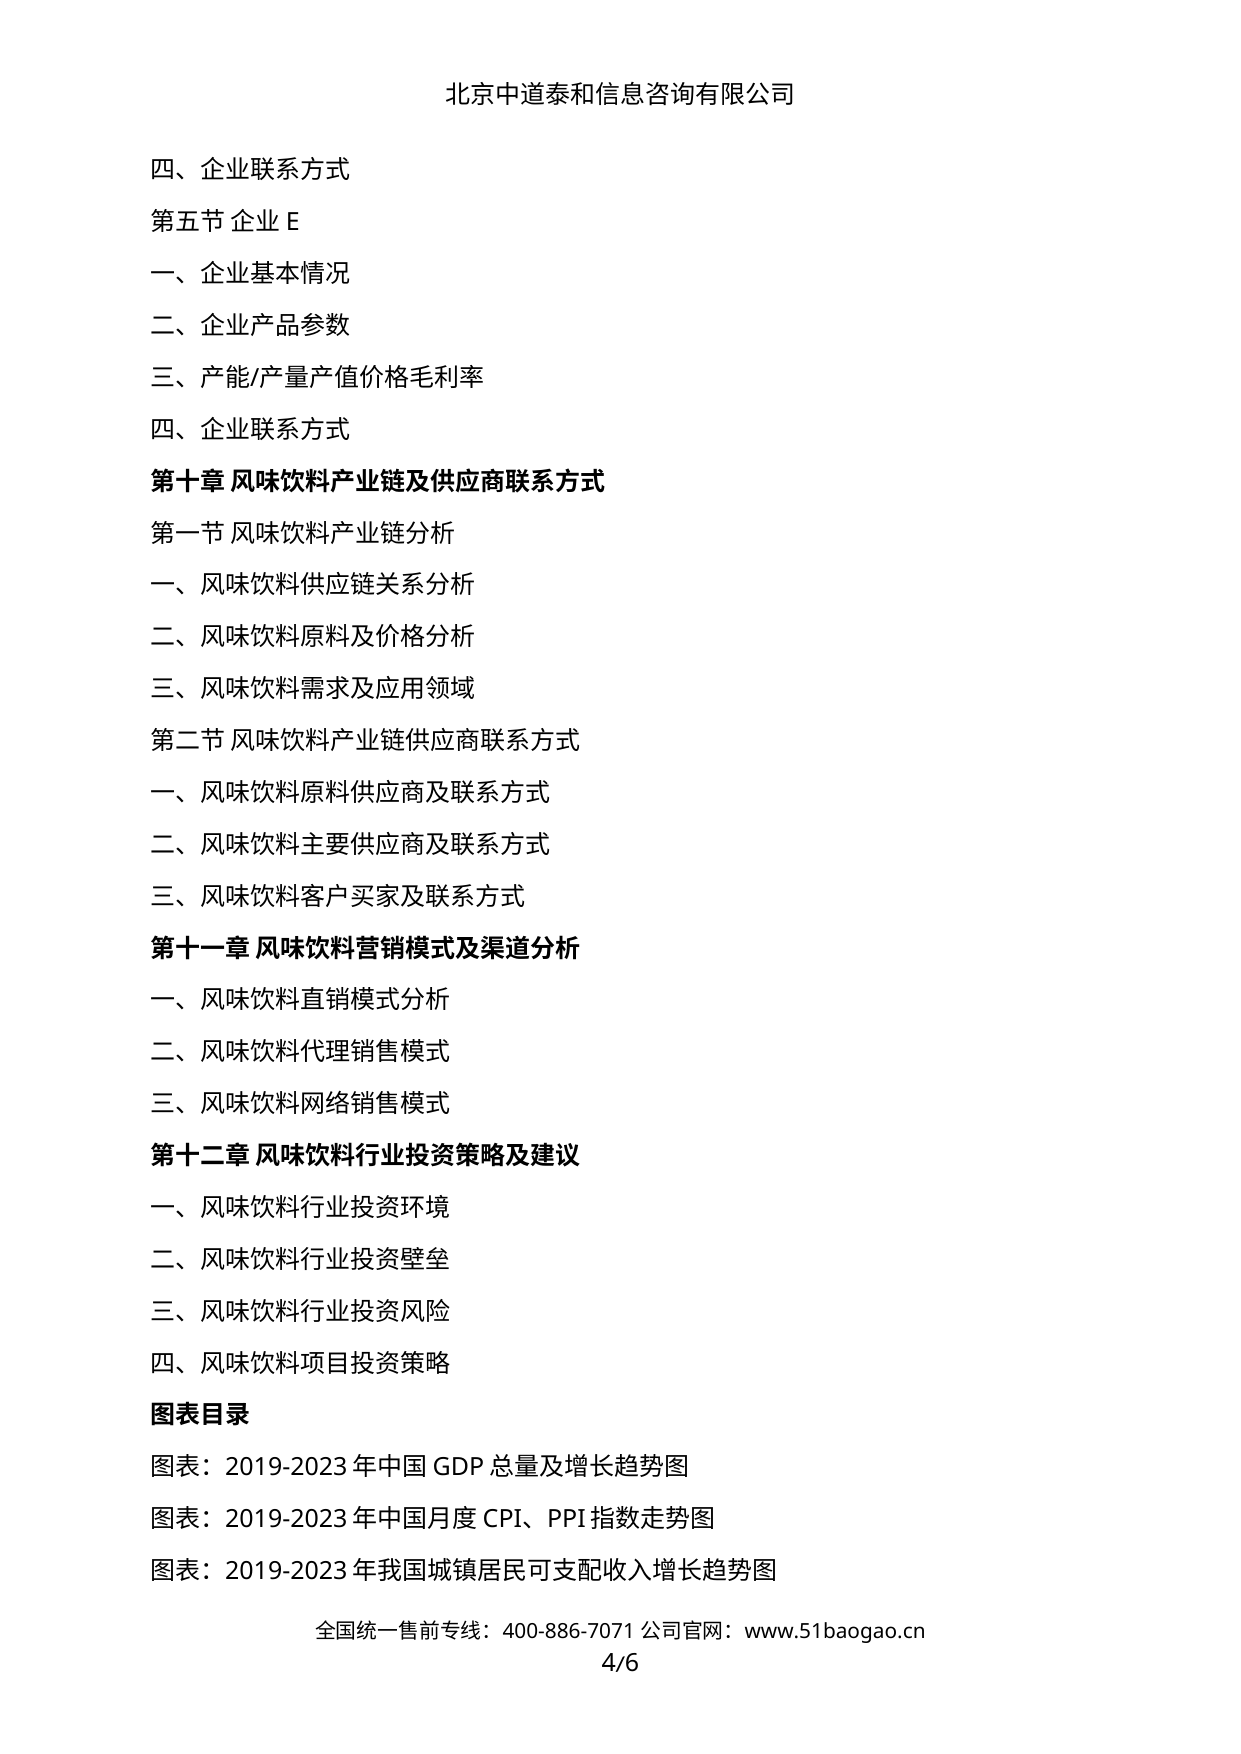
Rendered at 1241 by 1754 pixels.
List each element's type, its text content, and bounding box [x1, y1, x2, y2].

text 三、产能/产量产值价格毛利率 [150, 357, 1090, 394]
text 图表：2019-2023年中国GDP总量及增长趋势图 [150, 1447, 1090, 1483]
text 一、风味饮料直销模式分析 [150, 980, 1090, 1016]
text 二、风味饮料行业投资壁垒 [150, 1239, 1090, 1276]
text 图表：2019-2023年中国月度CPI、PPI指数走势图 [150, 1499, 1090, 1535]
text 二、风味饮料原料及价格分析 [150, 617, 1090, 653]
text 第一节 风味饮料产业链分析 [150, 513, 1090, 549]
text 二、风味饮料主要供应商及联系方式 [150, 824, 1090, 861]
text 第五节 企业E [150, 202, 1090, 238]
text 二、风味饮料代理销售模式 [150, 1032, 1090, 1068]
text 三、风味饮料网络销售模式 [150, 1084, 1090, 1120]
text 一、风味饮料原料供应商及联系方式 [150, 772, 1090, 809]
text 一、企业基本情况 [150, 254, 1090, 290]
text 一、风味饮料供应链关系分析 [150, 565, 1090, 601]
text 第二节 风味饮料产业链供应商联系方式 [150, 721, 1090, 757]
text 第十二章 风味饮料行业投资策略及建议 [150, 1136, 1090, 1172]
text 三、风味饮料客户买家及联系方式 [150, 876, 1090, 912]
text 二、企业产品参数 [150, 306, 1090, 342]
text 四、风味饮料项目投资策略 [150, 1343, 1090, 1379]
text 四、企业联系方式 [150, 150, 1090, 186]
text 第十章 风味饮料产业链及供应商联系方式 [150, 461, 1090, 497]
text 一、风味饮料行业投资环境 [150, 1187, 1090, 1224]
text 图表：2019-2023年我国城镇居民可支配收入增长趋势图 [150, 1551, 1090, 1587]
text 第十一章 风味饮料营销模式及渠道分析 [150, 928, 1090, 964]
text 三、风味饮料需求及应用领域 [150, 669, 1090, 705]
text 四、企业联系方式 [150, 409, 1090, 446]
text 图表目录 [150, 1395, 1090, 1431]
text 三、风味饮料行业投资风险 [150, 1291, 1090, 1327]
